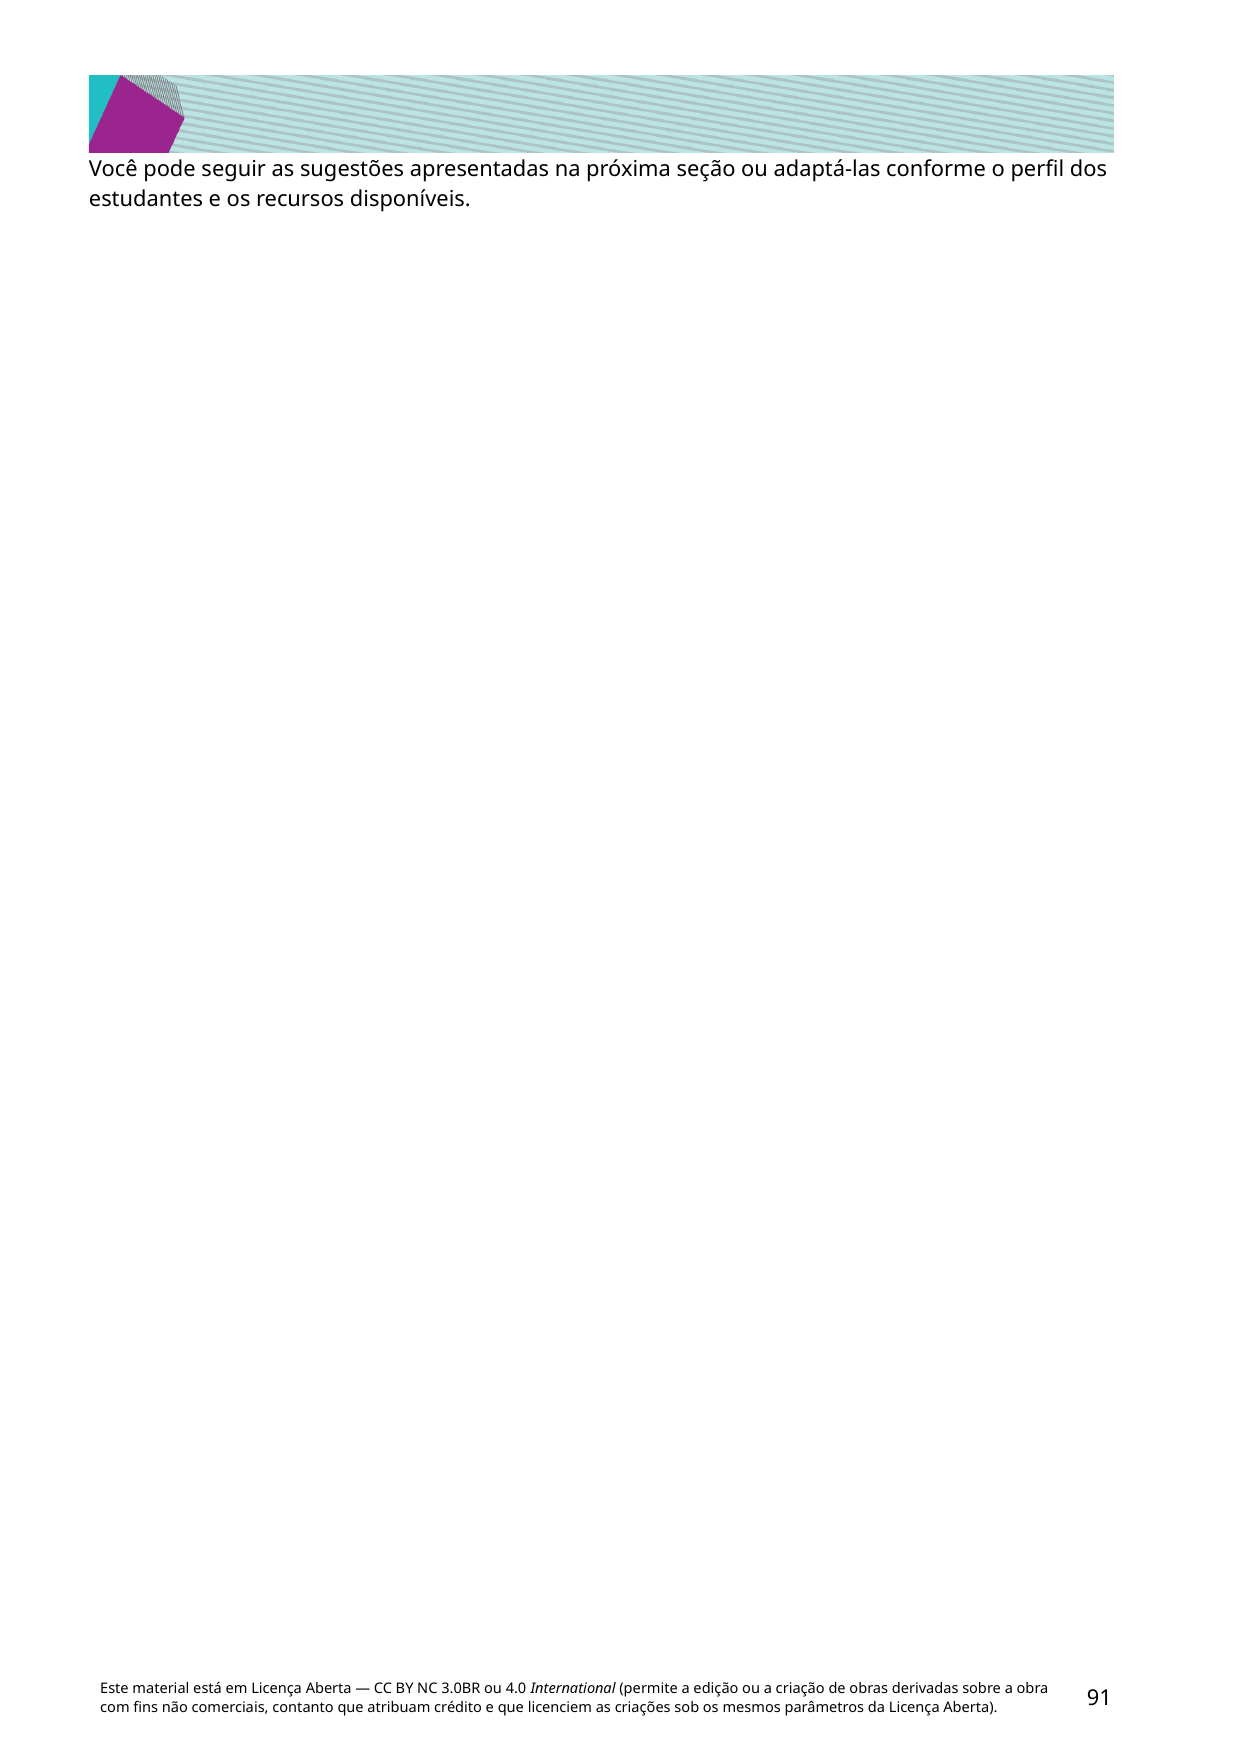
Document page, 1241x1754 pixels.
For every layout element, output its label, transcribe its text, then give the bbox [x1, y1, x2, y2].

text Você pode seguir as sugestões apresentadas na próxima seção ou adaptá-las conforme o perfil dos estudantes e os recursos disponíveis. [89, 153, 1152, 212]
picture [88, 75, 1114, 153]
